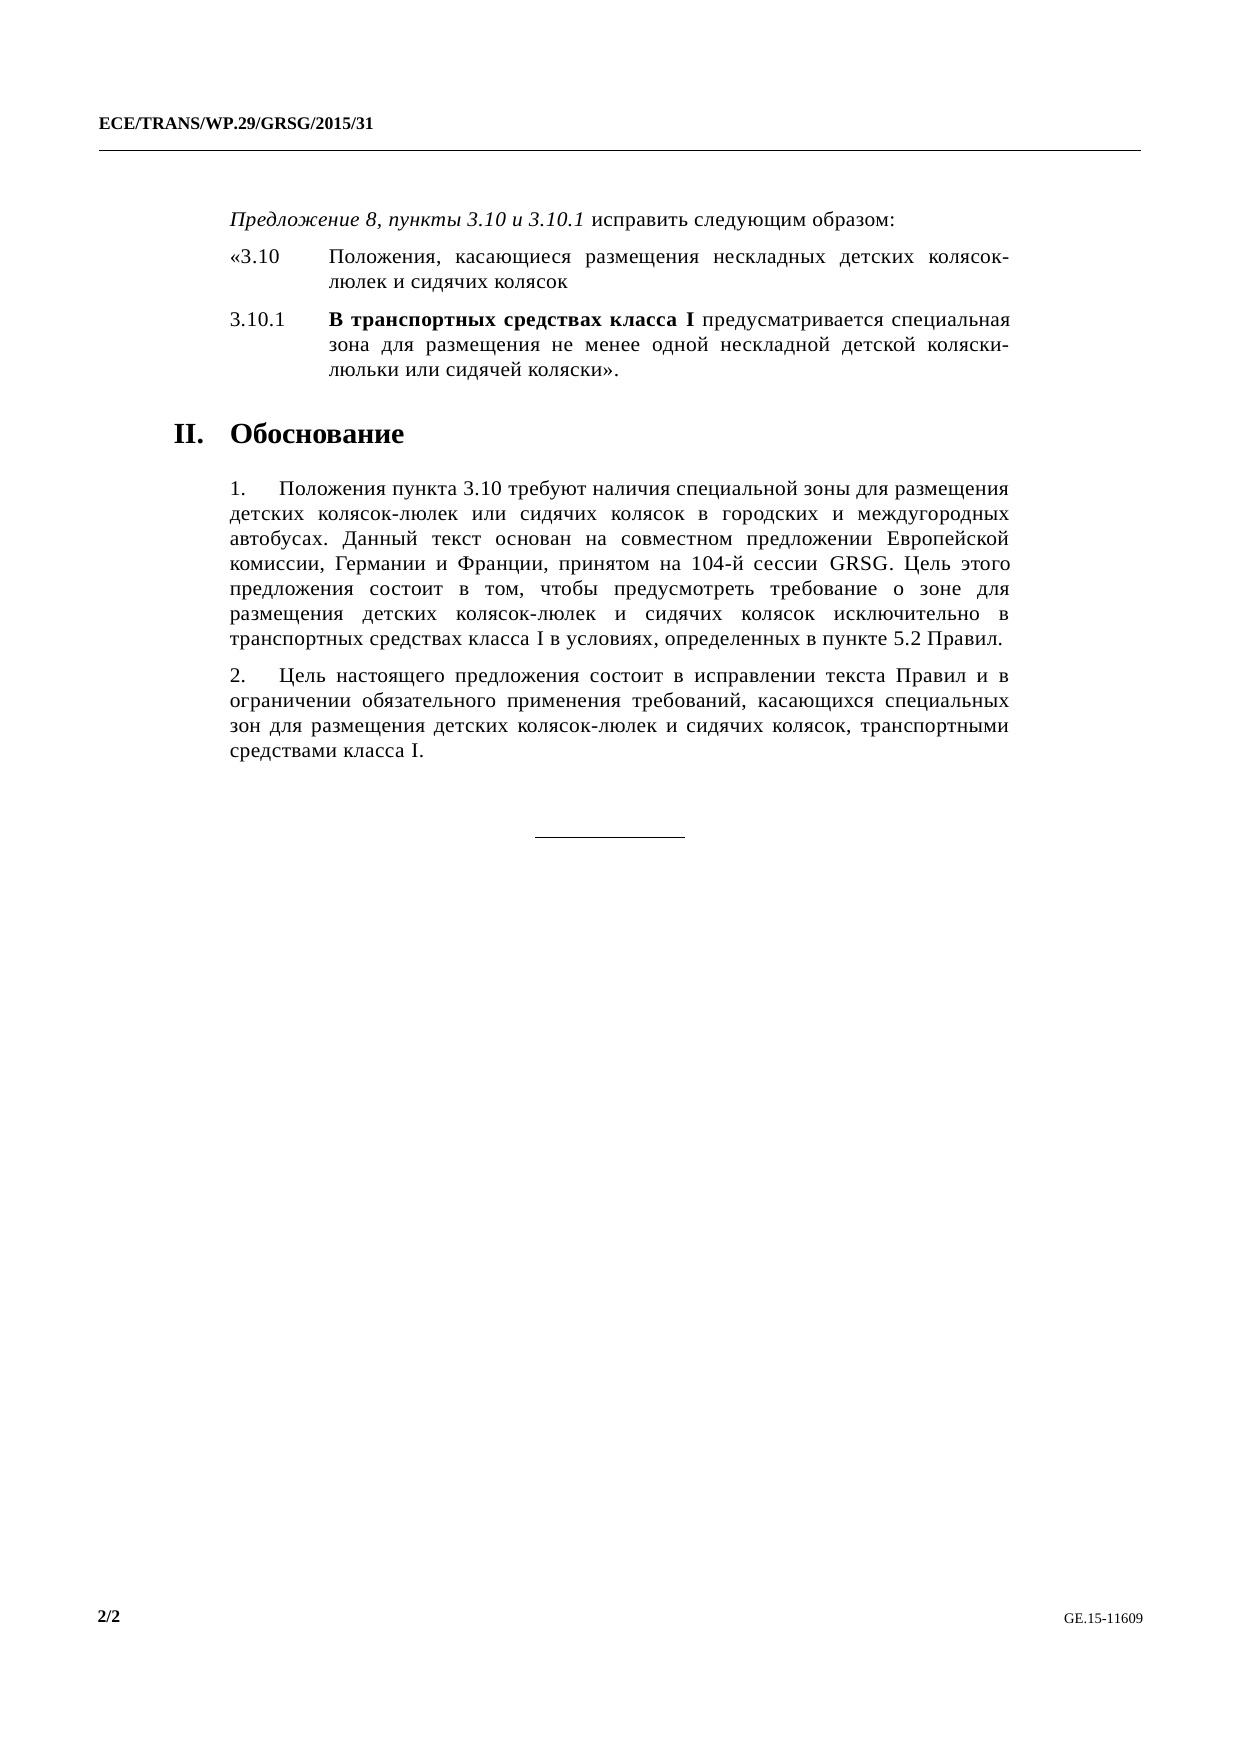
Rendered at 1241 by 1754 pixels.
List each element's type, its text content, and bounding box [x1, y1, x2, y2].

text Предложение 8, пункты 3.10 и 3.10.1 исправить следующим образом: [229, 206, 1011, 231]
text 2. Цель настоящего предложения состоит в исправлении текста Правил и в ограничении обязательного применения требований, касающихся специальных зон для размещения детских колясок-люлек и сидячих колясок, транспортными средствами класса I. [229, 663, 1011, 763]
text 1. Положения пункта 3.10 требуют наличия специальной зоны для размещения детских колясок-люлек или сидячих колясок в городских и междугородных автобусах. Данный текст основан на совместном предложении Европейской комиссии, Германии и Франции, принятом на 104-й сессии GRSG. Цель этого предложения состоит в том, чтобы предусмотреть требование о зоне для размещения детских колясок-люлек и сидячих колясок исключительно в транспортных средствах класса I в условиях, определенных в пункте 5.2 Правил. [229, 475, 1011, 650]
text «3.10 Положения, касающиеся размещения нескладных детских колясок-люлек и сидячих колясок [229, 244, 1011, 294]
text 3.10.1 В транспортных средствах класса I предусматривается специальная зона для размещения не менее одной нескладной детской коляски-люльки или сидячей коляски». [229, 306, 1011, 381]
text II. Обоснование [97, 419, 1011, 450]
